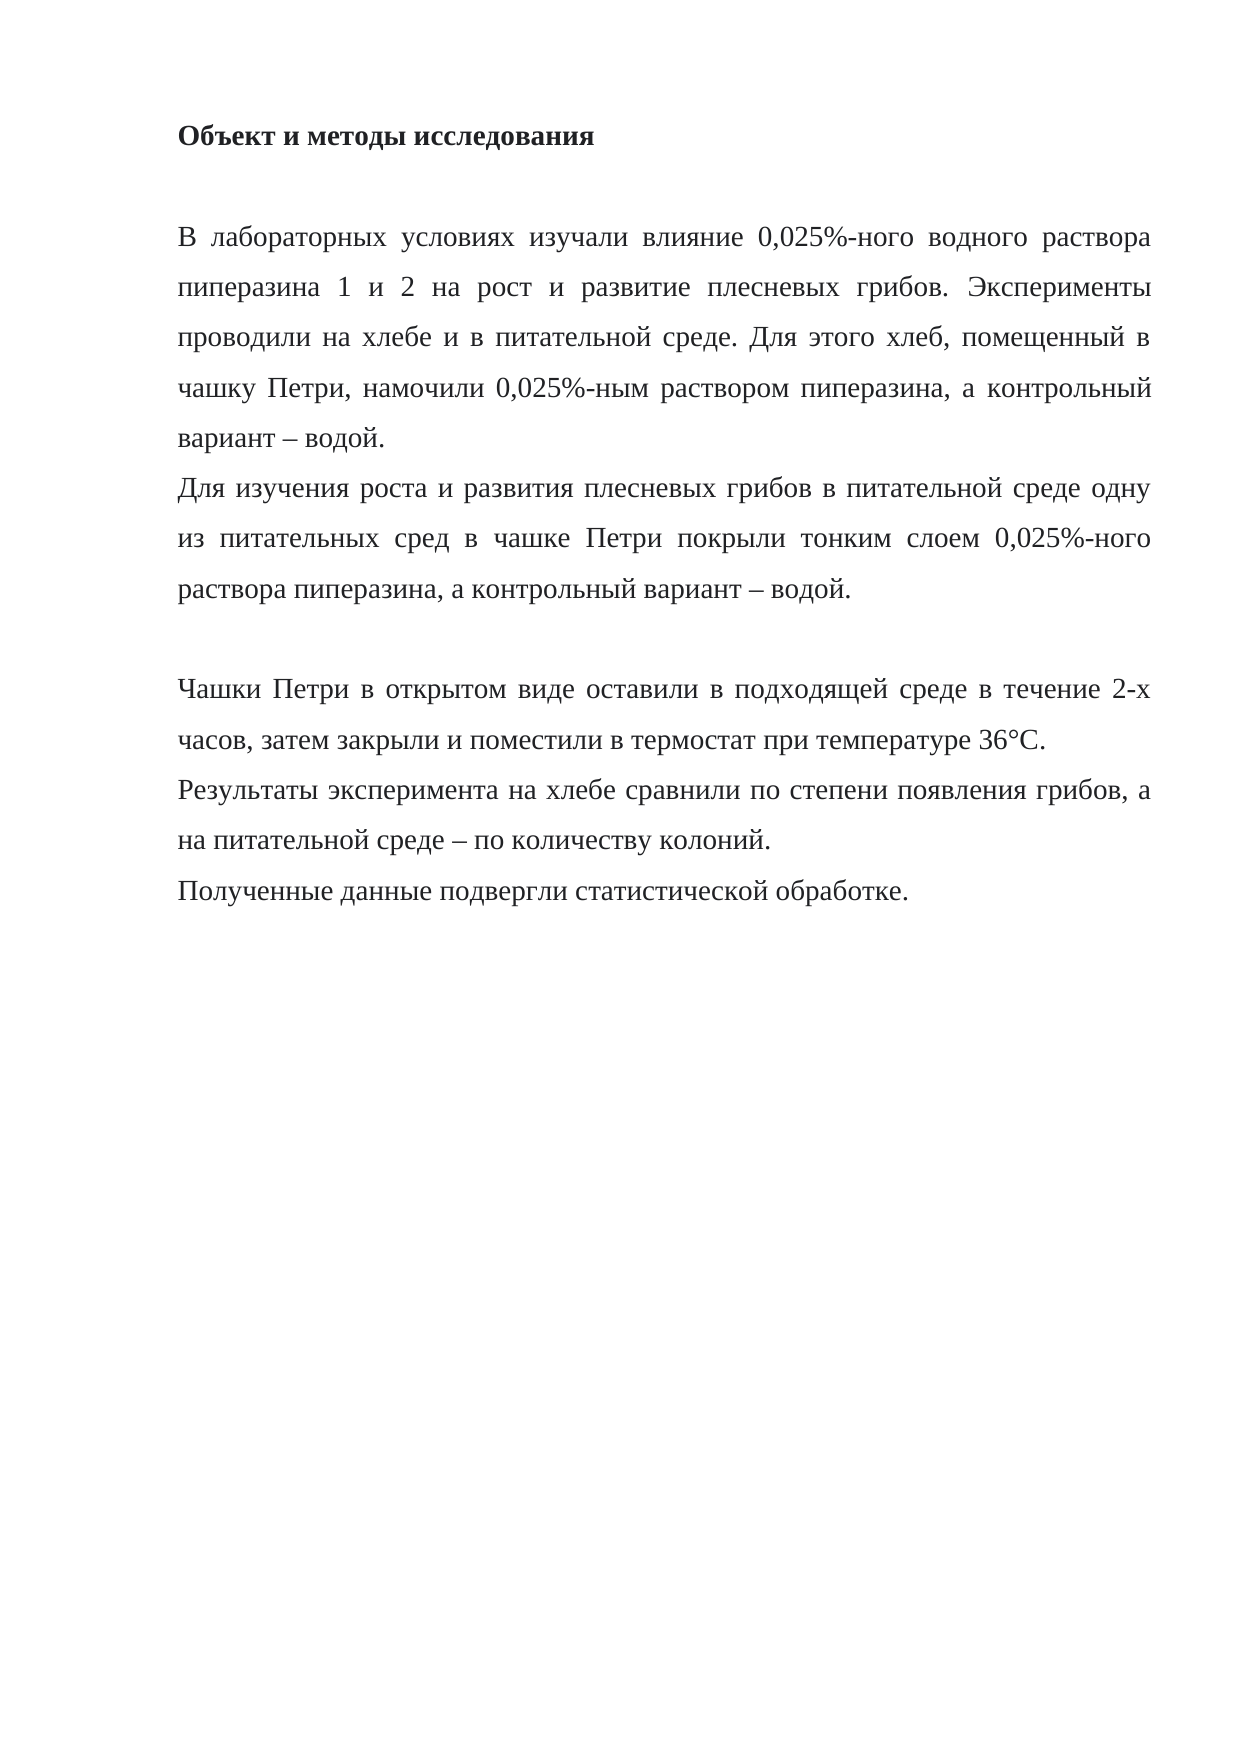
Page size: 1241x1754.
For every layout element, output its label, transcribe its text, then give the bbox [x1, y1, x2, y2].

text Полученные данные подвергли статистической обработке. [177, 873, 1152, 906]
text В лабораторных условиях изучали влияние 0,025%-ного водного раствора пиперазина 1 и 2 на рост и развитие плесневых грибов. Эксперименты проводили на хлебе и в питательной среде. Для этого хлеб, помещенный в чашку Петри, намочили 0,025%-ным раствором пиперазина, а контрольный вариант – водой. [177, 219, 1152, 453]
text Чашки Петри в открытом виде оставили в подходящей среде в течение 2-х часов, затем закрыли и поместили в термостат при температуре 36°C. [177, 672, 1152, 755]
text Результаты эксперимента на хлебе сравнили по степени появления грибов, а на питательной среде – по количеству колоний. [177, 772, 1152, 856]
text Для изучения роста и развития плесневых грибов в питательной среде одну из питательных сред в чашке Петри покрыли тонким слоем 0,025%-ного раствора пиперазина, а контрольный вариант – водой. [177, 470, 1152, 604]
text Объект и методы исследования [177, 118, 1152, 152]
